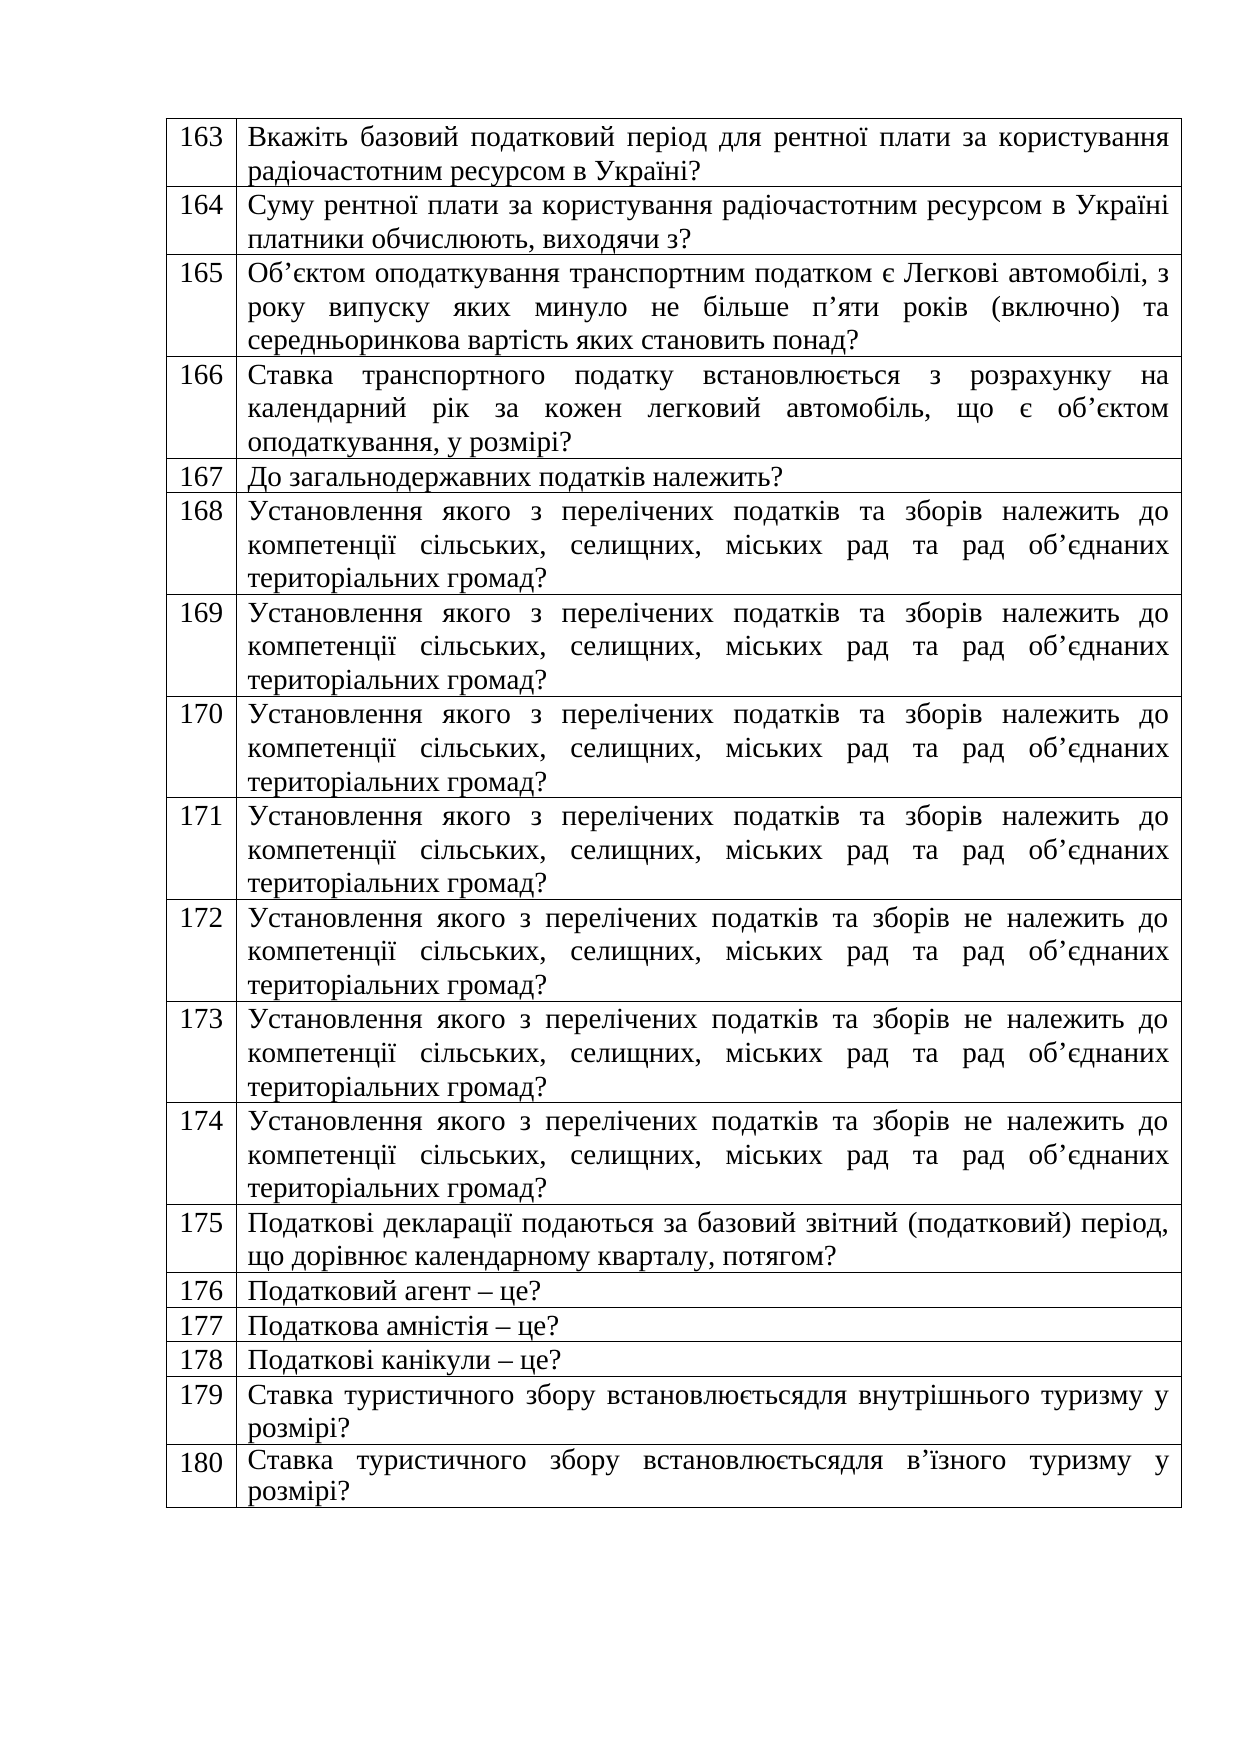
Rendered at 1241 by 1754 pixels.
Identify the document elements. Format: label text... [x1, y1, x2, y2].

table_cell Податковий агент – це? [237, 1273, 1181, 1307]
table_cell Ставка транспортного податку встановлюється з розрахунку на календарний рік за кожен легковий автомобіль, що є об’єктом оподаткування, у розмірі? [237, 357, 1181, 458]
table_cell 179 [167, 1377, 236, 1444]
table_cell Ставка туристичного збору встановлюєтьсядля внутрішнього туризму у розмірі? [237, 1377, 1181, 1444]
table_cell 167 [167, 459, 236, 492]
table_cell Установлення якого з перелічених податків та зборів не належить до компетенції сільських, селищних, міських рад та рад об’єднаних територіальних громад? [237, 900, 1181, 1001]
table_cell 180 [167, 1445, 236, 1507]
table_cell 173 [167, 1002, 236, 1102]
table_cell Ставка туристичного збору встановлюєтьсядля в’їзного туризму у розмірі? [237, 1445, 1181, 1507]
table_cell 169 [167, 595, 236, 696]
table_cell Податкові декларації подаються за базовий звітний (податковий) період, що дорівнює календарному кварталу, потягом? [237, 1205, 1181, 1272]
table_cell 172 [167, 900, 236, 1001]
table_cell 168 [167, 493, 236, 594]
table_cell Установлення якого з перелічених податків та зборів належить до компетенції сільських, селищних, міських рад та рад об’єднаних територіальних громад? [237, 697, 1181, 797]
table_cell До загальнодержавних податків належить? [237, 459, 1181, 492]
table_cell 177 [167, 1308, 236, 1341]
table_cell 171 [167, 798, 236, 899]
table_cell 170 [167, 697, 236, 797]
table_cell Установлення якого з перелічених податків та зборів належить до компетенції сільських, селищних, міських рад та рад об’єднаних територіальних громад? [237, 798, 1181, 899]
table_cell 163 [167, 119, 236, 186]
table_cell 175 [167, 1205, 236, 1272]
table_cell Податкові канікули – це? [237, 1342, 1181, 1376]
table_cell Суму рентної плати за користування радіочастотним ресурсом в Україні платники обчислюють, виходячи з? [237, 187, 1181, 254]
table_cell 164 [167, 187, 236, 254]
table_cell 178 [167, 1342, 236, 1376]
table_cell 176 [167, 1273, 236, 1307]
table_cell Установлення якого з перелічених податків та зборів належить до компетенції сільських, селищних, міських рад та рад об’єднаних територіальних громад? [237, 595, 1181, 696]
table_cell Вкажіть базовий податковий період для рентної плати за користування радіочастотним ресурсом в Україні? [237, 119, 1181, 186]
table_cell Установлення якого з перелічених податків та зборів не належить до компетенції сільських, селищних, міських рад та рад об’єднаних територіальних громад? [237, 1002, 1181, 1102]
table_cell 165 [167, 255, 236, 356]
table_cell 174 [167, 1103, 236, 1204]
table_cell Установлення якого з перелічених податків та зборів не належить до компетенції сільських, селищних, міських рад та рад об’єднаних територіальних громад? [237, 1103, 1181, 1204]
table_cell 166 [167, 357, 236, 458]
table_cell Установлення якого з перелічених податків та зборів належить до компетенції сільських, селищних, міських рад та рад об’єднаних територіальних громад? [237, 493, 1181, 594]
table_cell Податкова амністія – це? [237, 1308, 1181, 1341]
table_cell Об’єктом оподаткування транспортним податком є Легкові автомобілі, з року випуску яких минуло не більше п’яти років (включно) та середньоринкова вартість яких становить понад? [237, 255, 1181, 356]
